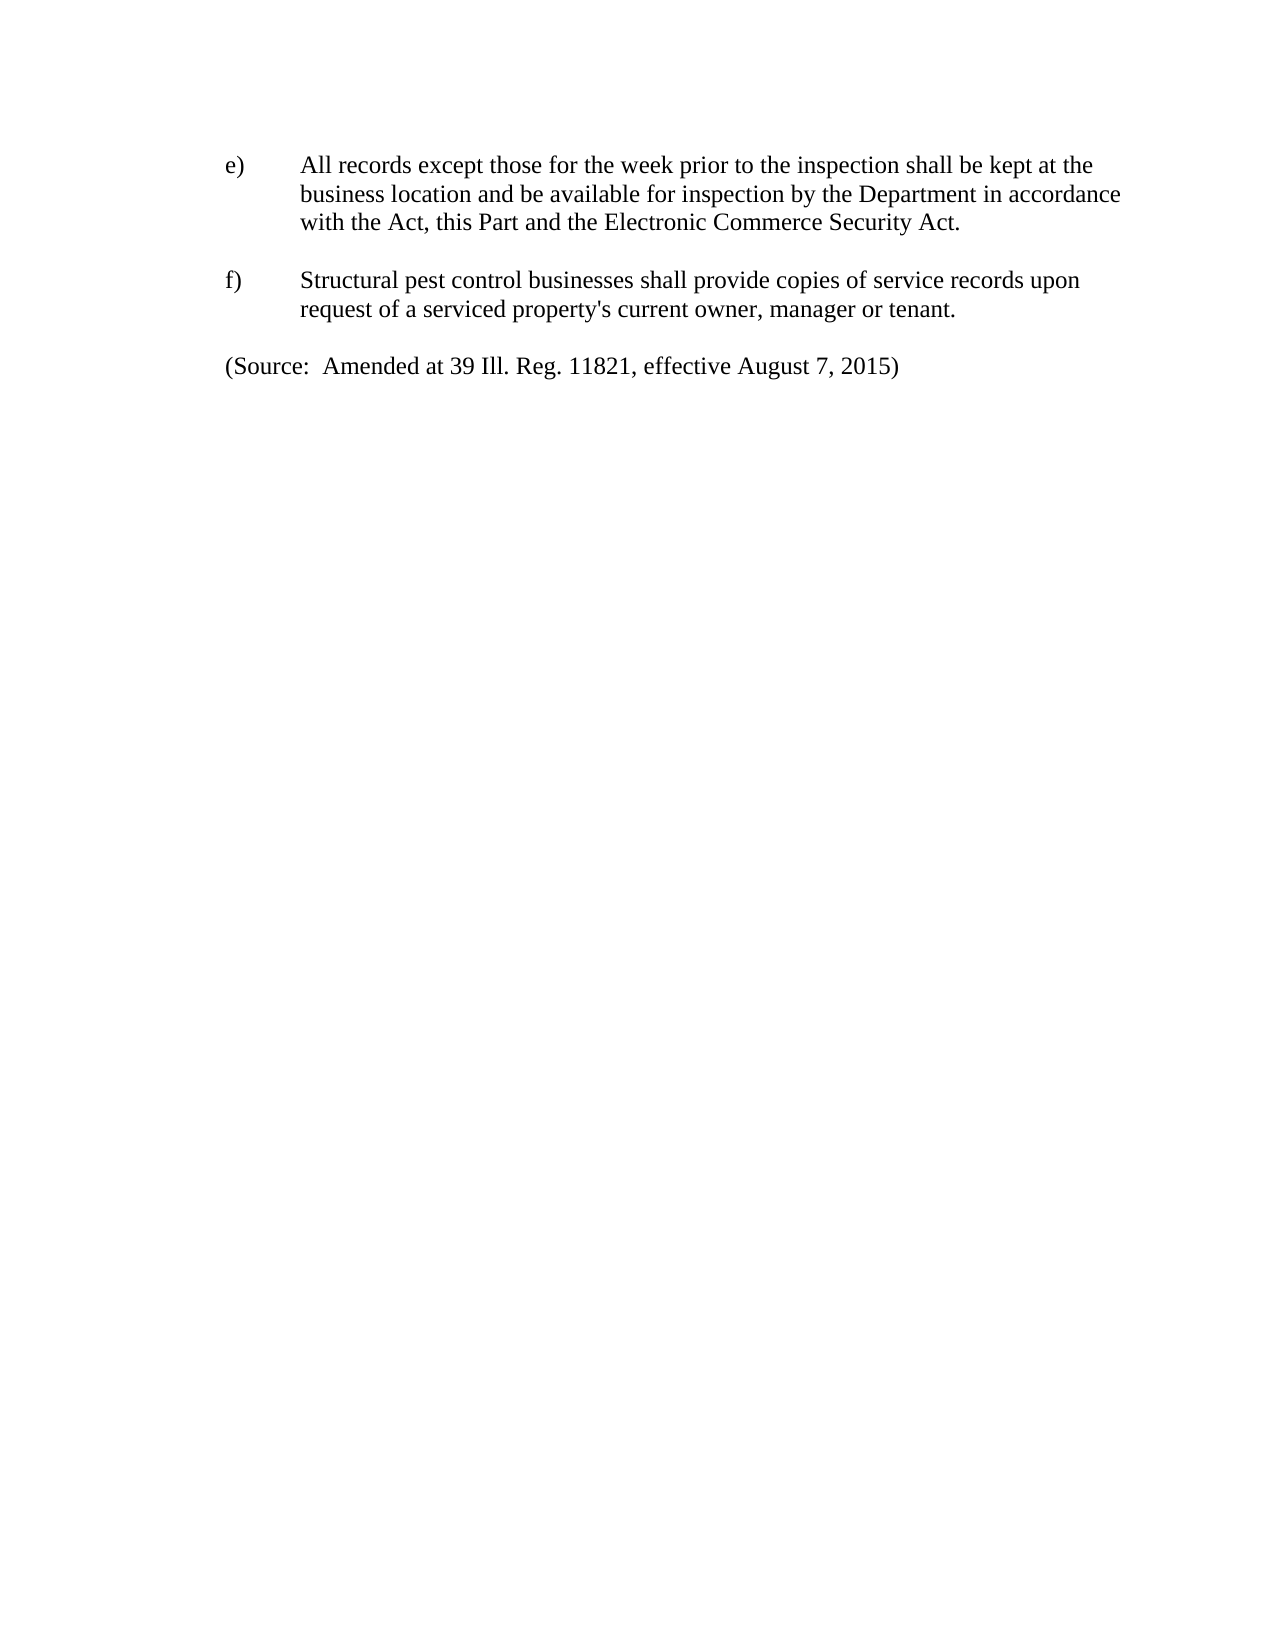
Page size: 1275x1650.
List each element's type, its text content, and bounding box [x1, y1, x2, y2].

text e) All records except those for the week prior to the inspection shall be kept at the business location and be available for inspection by the Department in accordance with the Act, this Part and the Electronic Commerce Security Act. [225, 150, 1125, 236]
text (Source: Amended at 39 Ill. Reg. 11821, effective August 7, 2015) [225, 351, 1125, 380]
text f) Structural pest control businesses shall provide copies of service records upon request of a serviced property's current owner, manager or tenant. [225, 265, 1125, 322]
